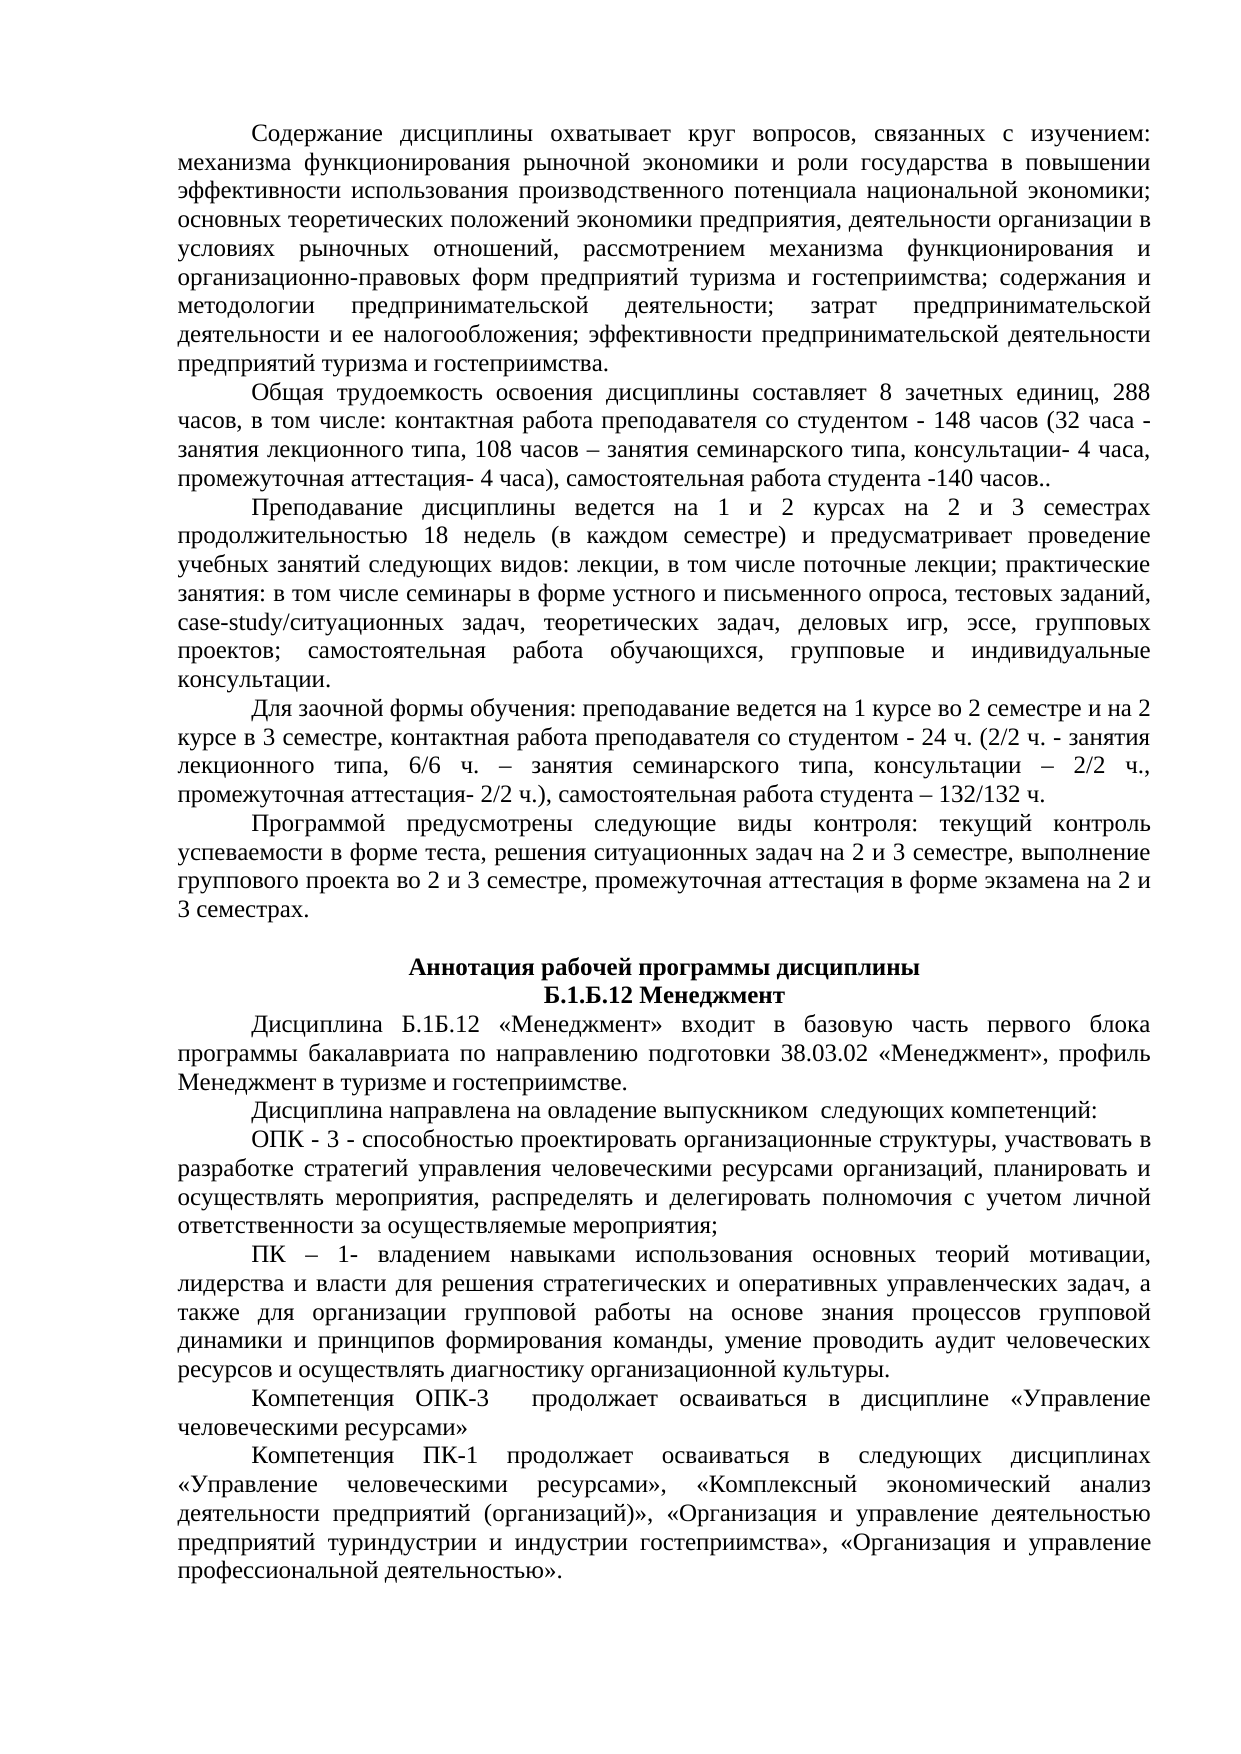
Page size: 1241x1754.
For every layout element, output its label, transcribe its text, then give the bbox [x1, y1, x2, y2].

text ОПК - 3 - способностью проектировать организационные структуры, участвовать в разработке стратегий управления человеческими ресурсами организаций, планировать и осуществлять мероприятия, распределять и делегировать полномочия с учетом личной ответственности за осуществляемые мероприятия; [177, 1124, 1152, 1239]
text Дисциплина направлена на овладение выпускником следующих компетенций: [177, 1096, 1152, 1124]
text Дисциплина Б.1Б.12 «Менеджмент» входит в базовую часть первого блока программы бакалавриата по направлению подготовки 38.03.02 «Менеджмент», профиль Менеджмент в туризме и гостеприимстве. [177, 1009, 1152, 1096]
text ПК – 1- владением навыками использования основных теорий мотивации, лидерства и власти для решения стратегических и оперативных управленческих задач, а также для организации групповой работы на основе знания процессов групповой динамики и принципов формирования команды, умение проводить аудит человеческих ресурсов и осуществлять диагностику организационной культуры. [177, 1239, 1152, 1383]
text Программой предусмотрены следующие виды контроля: текущий контроль успеваемости в форме теста, решения ситуационных задач на 2 и 3 семестре, выполнение группового проекта во 2 и 3 семестре, промежуточная аттестация в форме экзамена на 2 и 3 семестрах. [177, 808, 1152, 923]
text Компетенция ПК-1 продолжает осваиваться в следующих дисциплинах «Управление человеческими ресурсами», «Комплексный экономический анализ деятельности предприятий (организаций)», «Организация и управление деятельностью предприятий туриндустрии и индустрии гостеприимства», «Организация и управление профессиональной деятельностью». [177, 1441, 1152, 1584]
text Компетенция ОПК-3 продолжает осваиваться в дисциплине «Управление человеческими ресурсами» [177, 1383, 1152, 1441]
text Общая трудоемкость освоения дисциплины составляет 8 зачетных единиц, 288 часов, в том числе: контактная работа преподавателя со студентом - 148 часов (32 часа - занятия лекционного типа, 108 часов – занятия семинарского типа, консультации- 4 часа, промежуточная аттестация- 4 часа), самостоятельная работа студента -140 часов.. [177, 377, 1152, 492]
text Преподавание дисциплины ведется на 1 и 2 курсах на 2 и 3 семестрах продолжительностью 18 недель (в каждом семестре) и предусматривает проведение учебных занятий следующих видов: лекции, в том числе поточные лекции; практические занятия: в том числе семинары в форме устного и письменного опроса, тестовых заданий, сase-study/ситуационных задач, теоретических задач, деловых игр, эссе, групповых проектов; самостоятельная работа обучающихся, групповые и индивидуальные консультации. [177, 492, 1152, 693]
text Для заочной формы обучения: преподавание ведется на 1 курсе во 2 семестре и на 2 курсе в 3 семестре, контактная работа преподавателя со студентом - 24 ч. (2/2 ч. - занятия лекционного типа, 6/6 ч. – занятия семинарского типа, консультации – 2/2 ч., промежуточная аттестация- 2/2 ч.), самостоятельная работа студента – 132/132 ч. [177, 693, 1152, 808]
text Аннотация рабочей программы дисциплины [177, 952, 1152, 981]
text Б.1.Б.12 Менеджмент [177, 981, 1152, 1009]
text Содержание дисциплины охватывает круг вопросов, связанных с изучением: механизма функционирования рыночной экономики и роли государства в повышении эффективности использования производственного потенциала национальной экономики; основных теоретических положений экономики предприятия, деятельности организации в условиях рыночных отношений, рассмотрением механизма функционирования и организационно-правовых форм предприятий туризма и гостеприимства; содержания и методологии предпринимательской деятельности; затрат предпринимательской деятельности и ее налогообложения; эффективности предпринимательской деятельности предприятий туризма и гостеприимства. [177, 118, 1152, 377]
